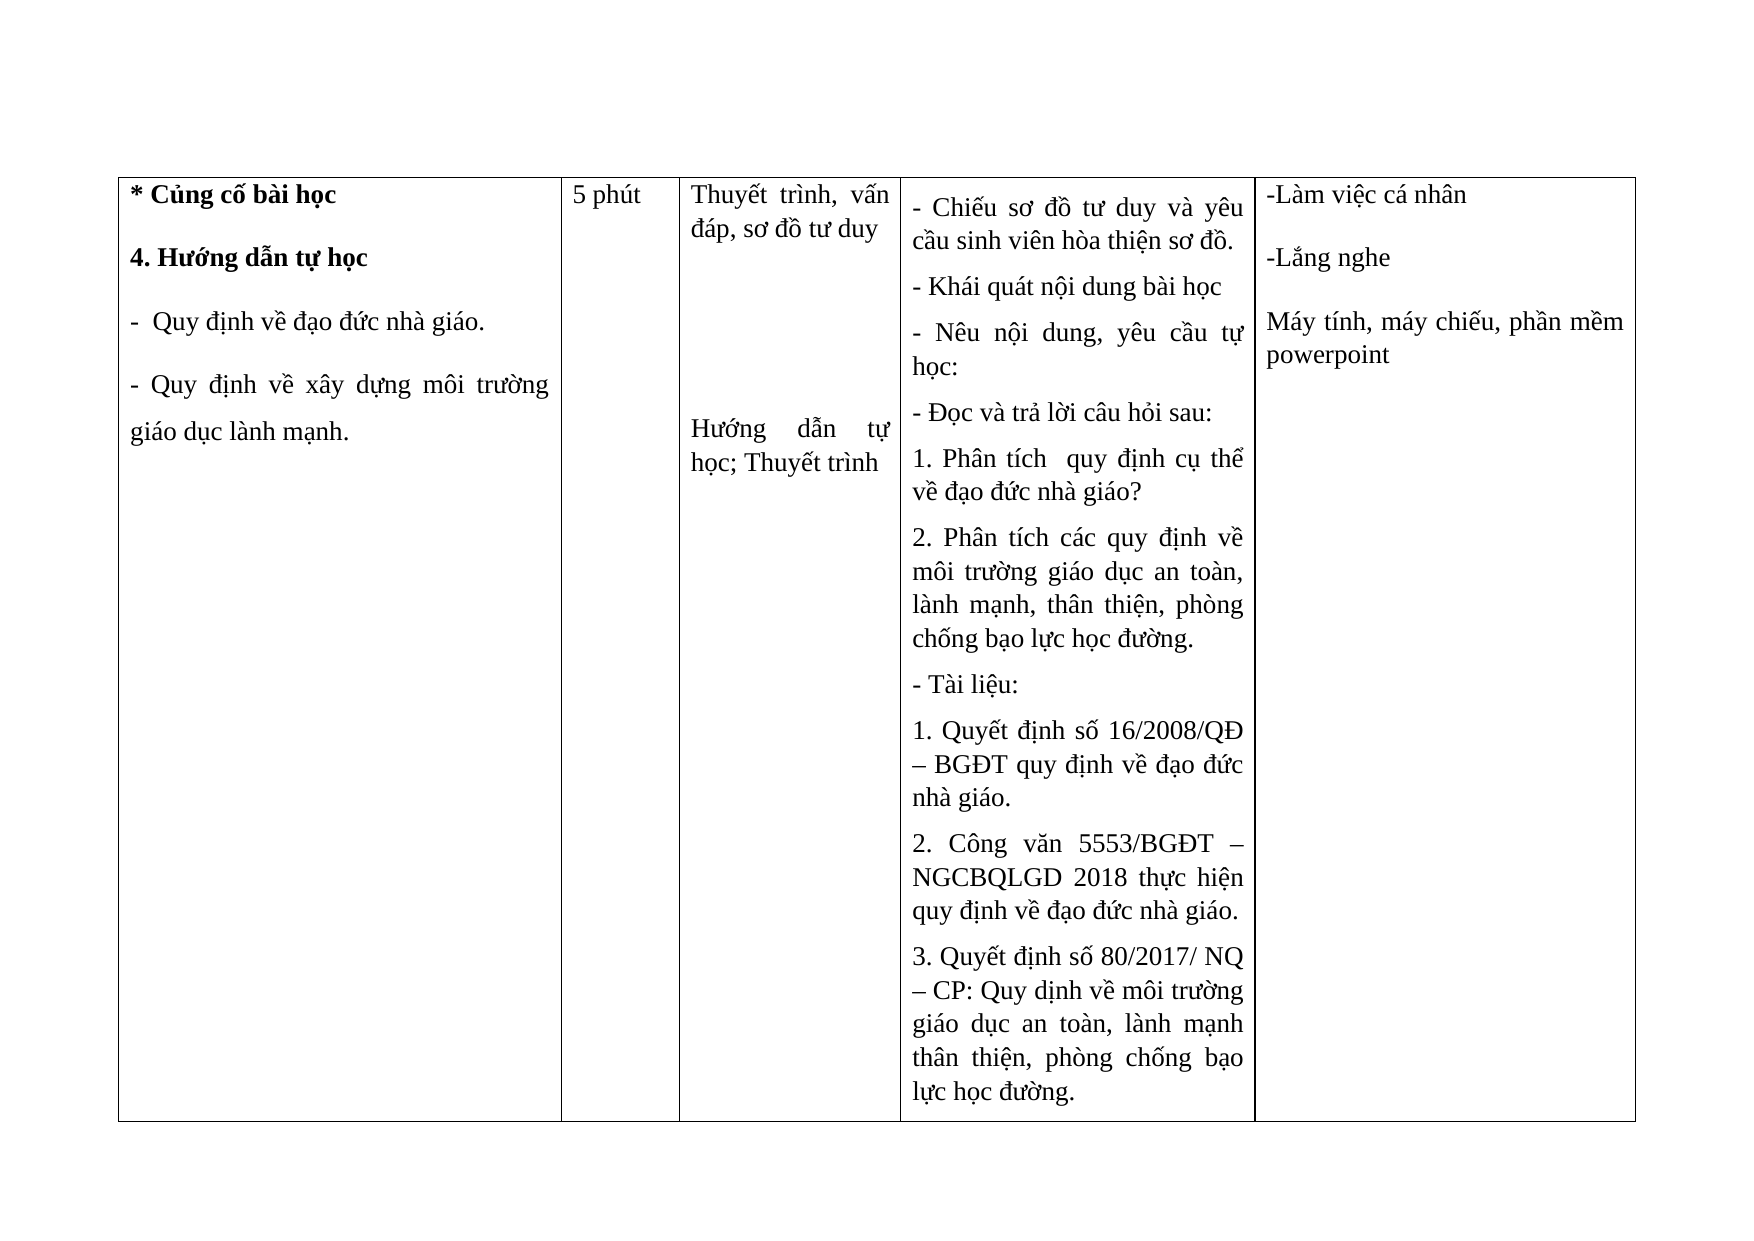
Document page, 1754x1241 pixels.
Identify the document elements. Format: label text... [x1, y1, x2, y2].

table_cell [119, 178, 561, 1121]
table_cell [680, 178, 900, 1121]
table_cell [901, 178, 1254, 1121]
table_cell 5 phút [562, 178, 679, 1121]
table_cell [1256, 178, 1635, 1121]
